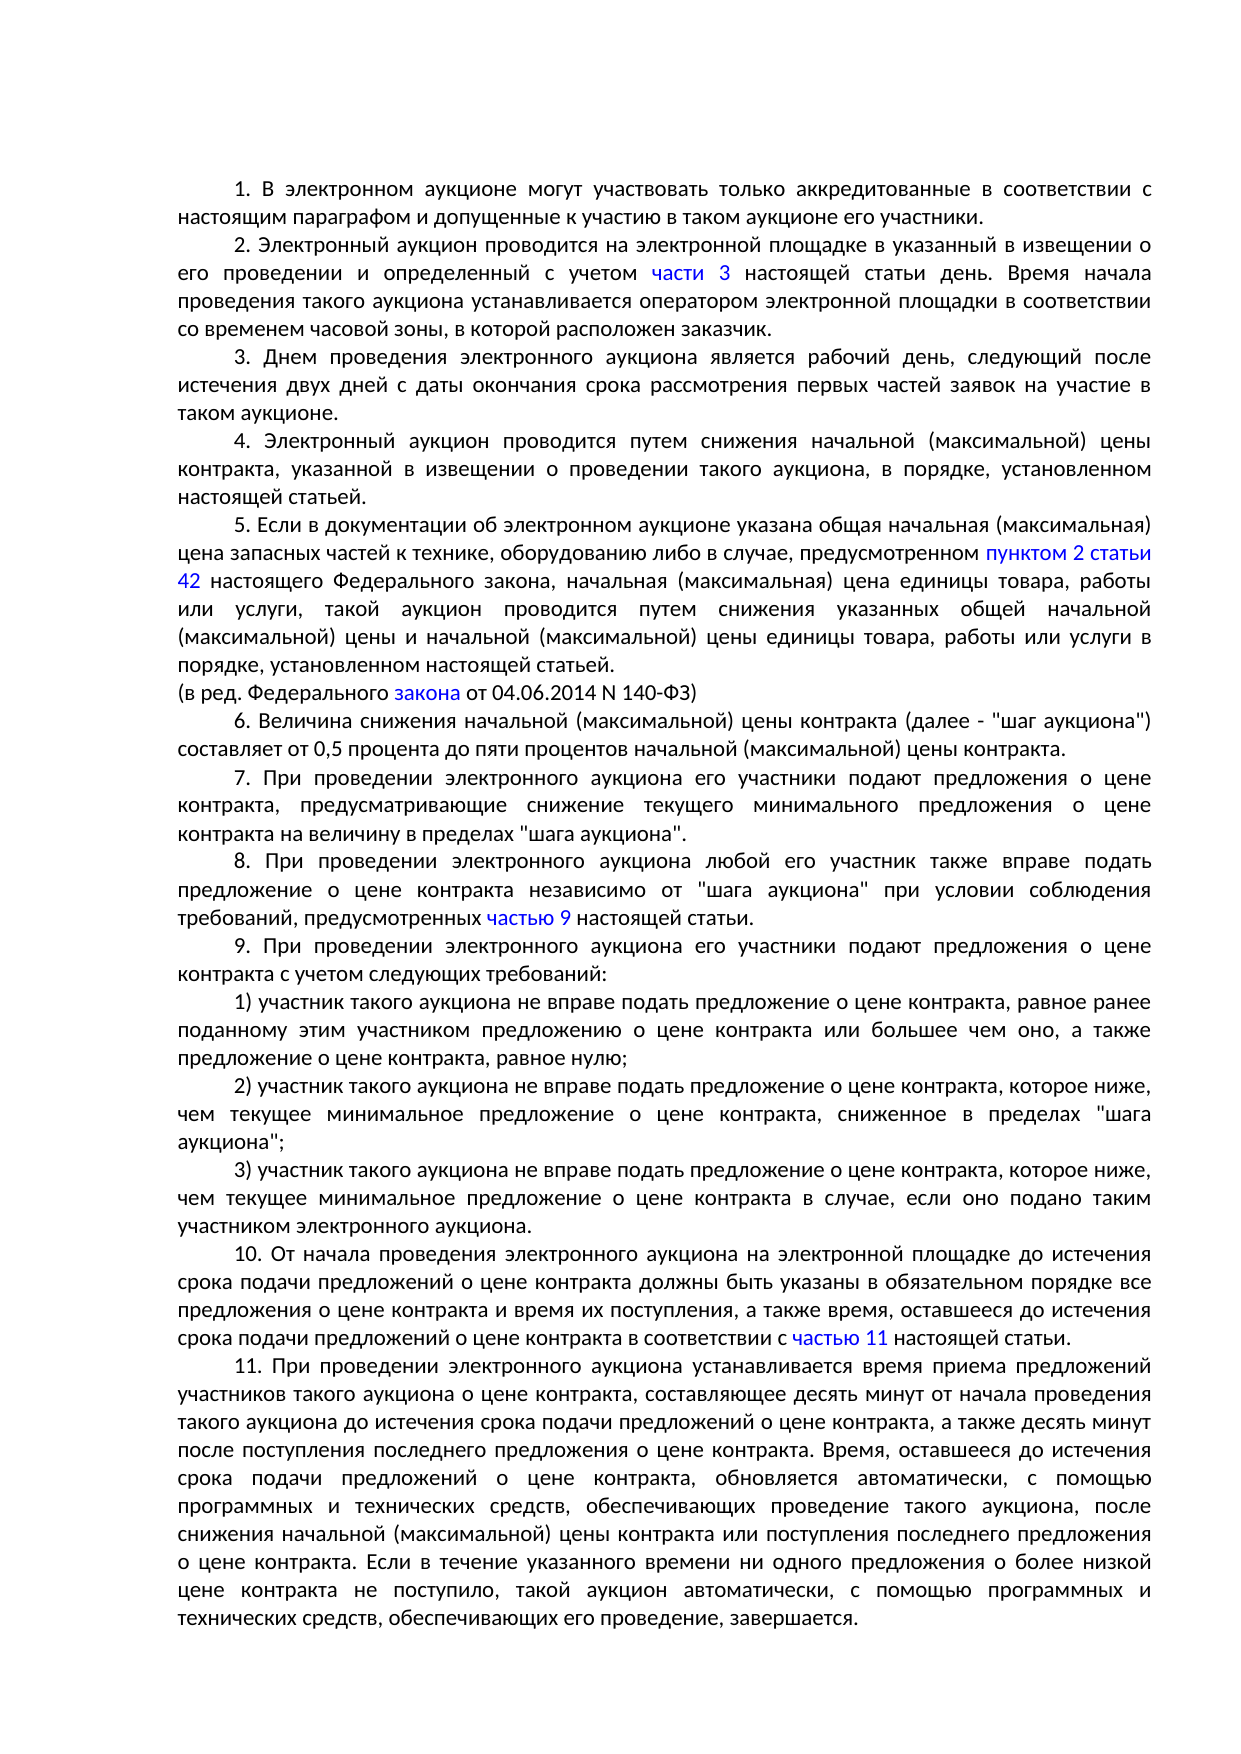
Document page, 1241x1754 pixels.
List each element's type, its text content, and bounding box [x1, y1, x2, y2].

text 10. От начала проведения электронного аукциона на электронной площадке до истечения срока подачи предложений о цене контракта должны быть указаны в обязательном порядке все предложения о цене контракта и время их поступления, а также время, оставшееся до истечения срока подачи предложений о цене контракта в соответствии с частью 11 настоящей статьи. [177, 1239, 1152, 1351]
text 2) участник такого аукциона не вправе подать предложение о цене контракта, которое ниже, чем текущее минимальное предложение о цене контракта, сниженное в пределах "шага аукциона"; [177, 1071, 1152, 1155]
text 9. При проведении электронного аукциона его участники подают предложения о цене контракта с учетом следующих требований: [177, 931, 1152, 987]
text 6. Величина снижения начальной (максимальной) цены контракта (далее - "шаг аукциона") составляет от 0,5 процента до пяти процентов начальной (максимальной) цены контракта. [177, 707, 1152, 763]
text 3. Днем проведения электронного аукциона является рабочий день, следующий после истечения двух дней с даты окончания срока рассмотрения первых частей заявок на участие в таком аукционе. [177, 342, 1152, 426]
text 11. При проведении электронного аукциона устанавливается время приема предложений участников такого аукциона о цене контракта, составляющее десять минут от начала проведения такого аукциона до истечения срока подачи предложений о цене контракта, а также десять минут после поступления последнего предложения о цене контракта. Время, оставшееся до истечения срока подачи предложений о цене контракта, обновляется автоматически, с помощью программных и технических средств, обеспечивающих проведение такого аукциона, после снижения начальной (максимальной) цены контракта или поступления последнего предложения о цене контракта. Если в течение указанного времени ни одного предложения о более низкой цене контракта не поступило, такой аукцион автоматически, с помощью программных и технических средств, обеспечивающих его проведение, завершается. [177, 1351, 1152, 1631]
text 2. Электронный аукцион проводится на электронной площадке в указанный в извещении о его проведении и определенный с учетом части 3 настоящей статьи день. Время начала проведения такого аукциона устанавливается оператором электронной площадки в соответствии со временем часовой зоны, в которой расположен заказчик. [177, 230, 1152, 342]
text 1) участник такого аукциона не вправе подать предложение о цене контракта, равное ранее поданному этим участником предложению о цене контракта или большее чем оно, а также предложение о цене контракта, равное нулю; [177, 987, 1152, 1071]
text 4. Электронный аукцион проводится путем снижения начальной (максимальной) цены контракта, указанной в извещении о проведении такого аукциона, в порядке, установленном настоящей статьей. [177, 426, 1152, 510]
text 8. При проведении электронного аукциона любой его участник также вправе подать предложение о цене контракта независимо от "шага аукциона" при условии соблюдения требований, предусмотренных частью 9 настоящей статьи. [177, 847, 1152, 931]
text 5. Если в документации об электронном аукционе указана общая начальная (максимальная) цена запасных частей к технике, оборудованию либо в случае, предусмотренном пунктом 2 статьи 42 настоящего Федерального закона, начальная (максимальная) цена единицы товара, работы или услуги, такой аукцион проводится путем снижения указанных общей начальной (максимальной) цены и начальной (максимальной) цены единицы товара, работы или услуги в порядке, установленном настоящей статьей. [177, 510, 1152, 678]
text 7. При проведении электронного аукциона его участники подают предложения о цене контракта, предусматривающие снижение текущего минимального предложения о цене контракта на величину в пределах "шага аукциона". [177, 763, 1152, 847]
text (в ред. Федерального закона от 04.06.2014 N 140-ФЗ) [177, 678, 1152, 707]
text 1. В электронном аукционе могут участвовать только аккредитованные в соответствии с настоящим параграфом и допущенные к участию в таком аукционе его участники. [177, 174, 1152, 230]
text 3) участник такого аукциона не вправе подать предложение о цене контракта, которое ниже, чем текущее минимальное предложение о цене контракта в случае, если оно подано таким участником электронного аукциона. [177, 1155, 1152, 1239]
